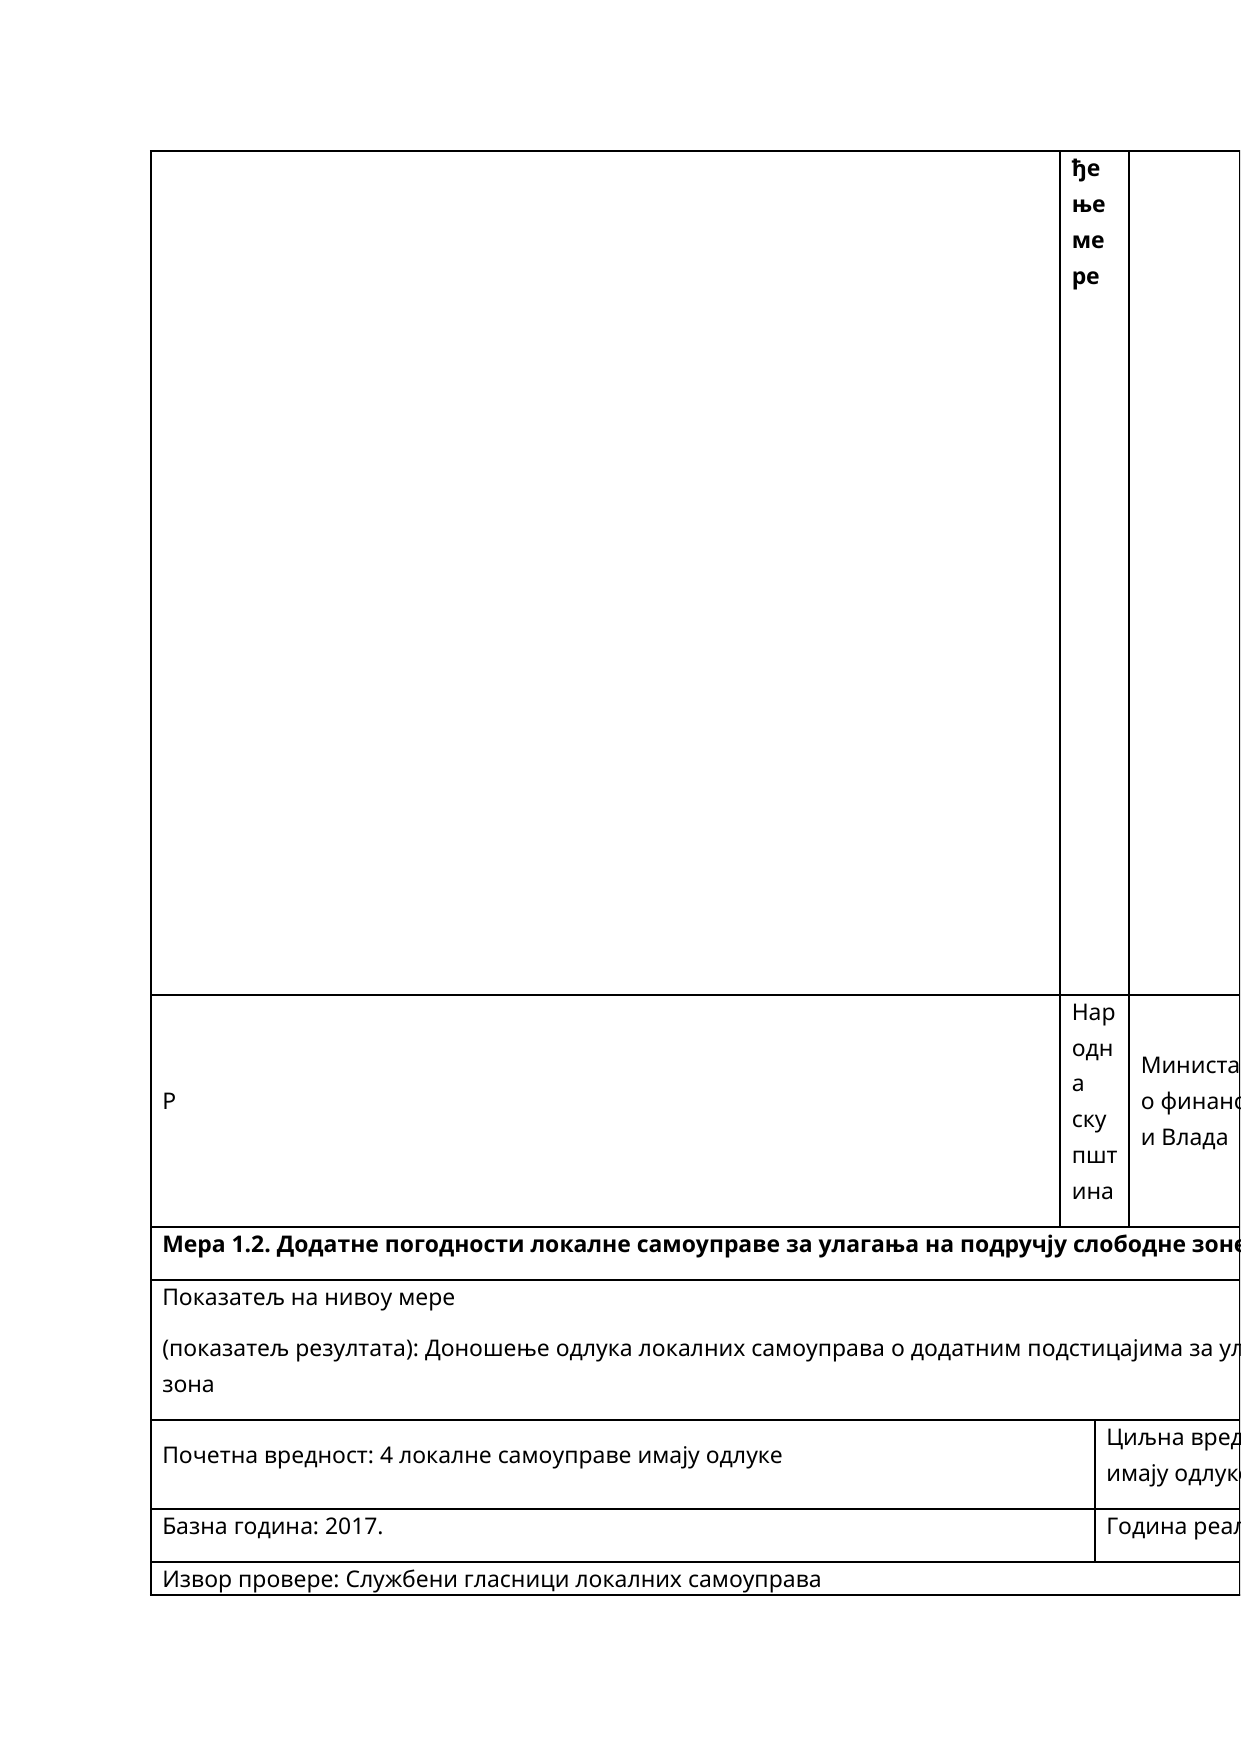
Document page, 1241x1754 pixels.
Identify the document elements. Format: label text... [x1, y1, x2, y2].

table_cell Базна година: 2017. [152, 1510, 1094, 1561]
table_cell Мера 1.2. Додатне погодности локалне самоуправе за улагања на подручју слободне зоне [152, 1228, 1239, 1279]
table_cell Година реализације мере: 2022. [1096, 1510, 1239, 1561]
table_cell Народна скупштина [1061, 996, 1128, 1226]
table_cell Р [152, 996, 1059, 1226]
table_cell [152, 1563, 1239, 1594]
table_cell Показатељ на нивоу мере (показатељ резултата): Доношење одлука локалних самоуправа о додатним подстицајима за улагање на подручјима слободних зона [152, 1281, 1239, 1419]
table_cell Циљна вредност: 8 локалних самоуправа да имају одлуке [1096, 1421, 1239, 1508]
table_cell Почетна вредност: 4 локалне самоуправе имају одлуке [152, 1421, 1094, 1508]
table_cell Министарство финансија и Влада [1130, 996, 1239, 1226]
